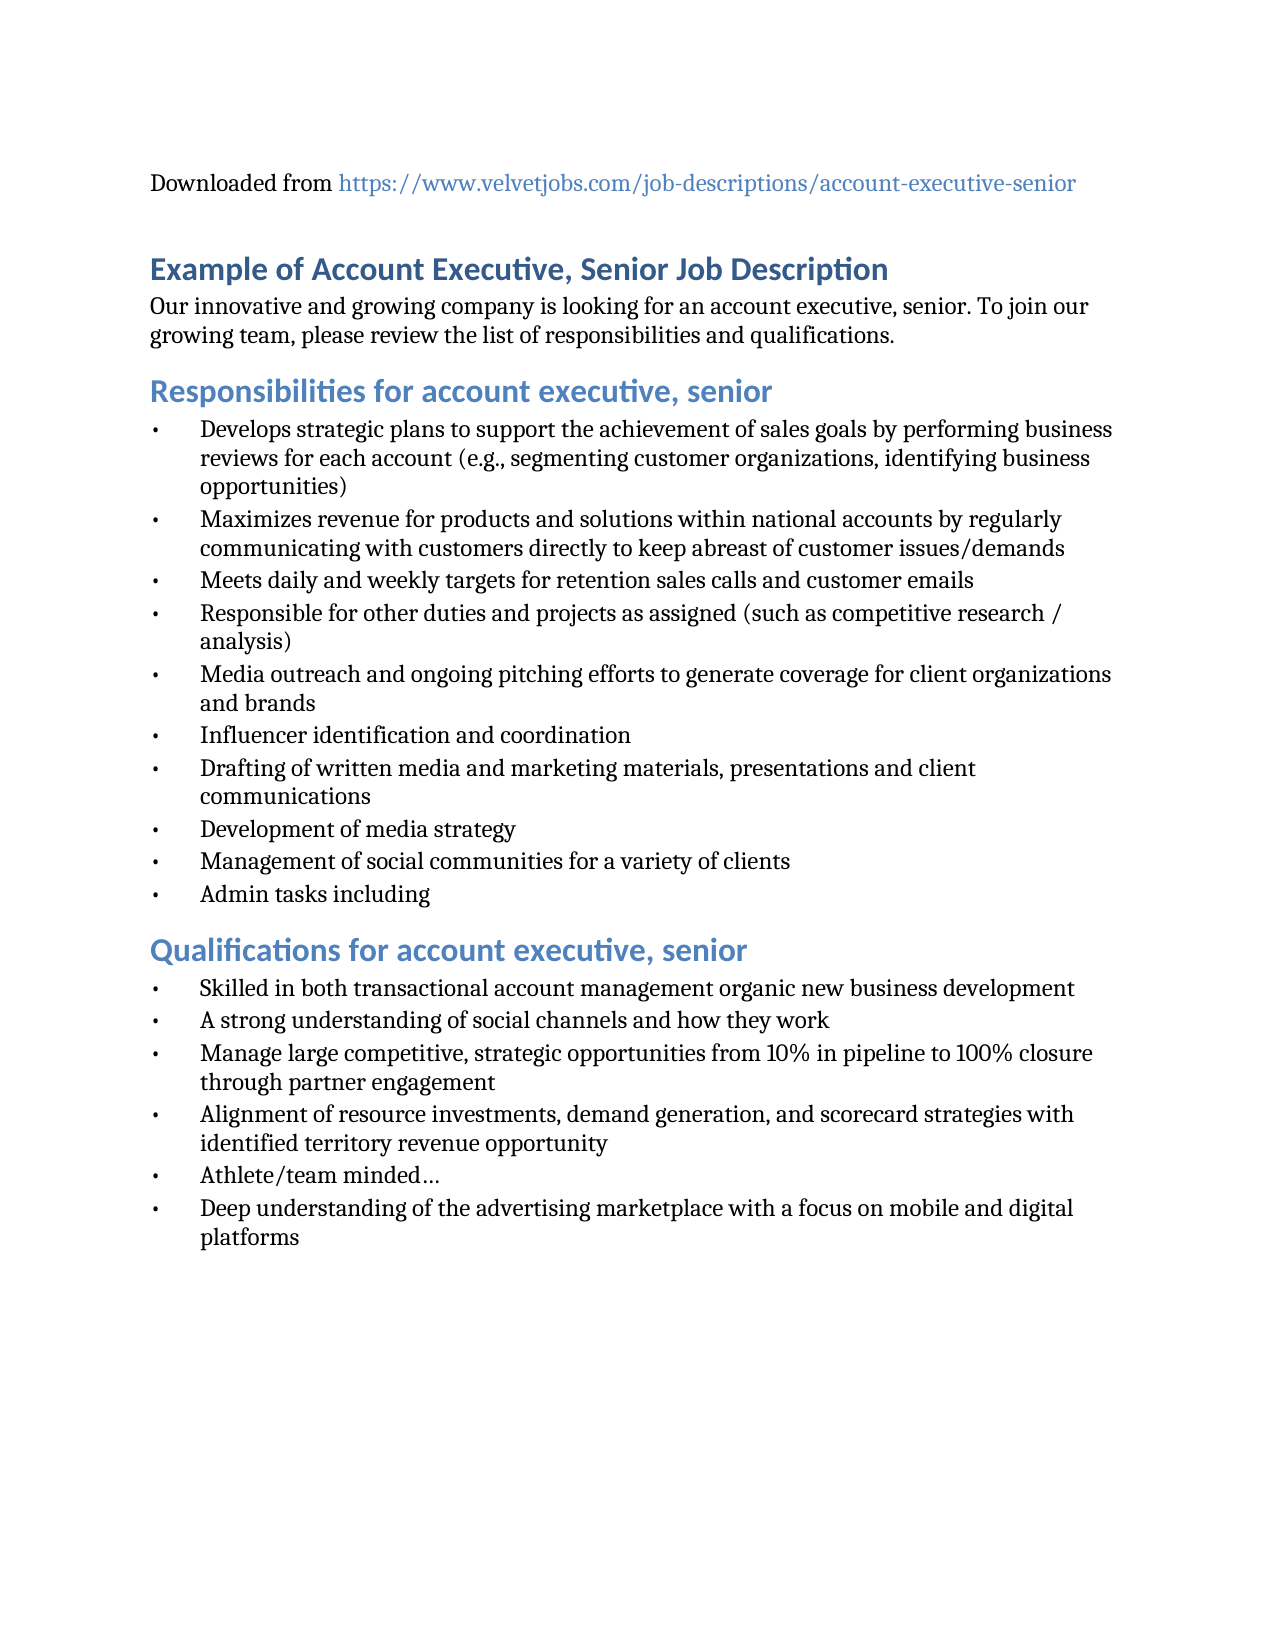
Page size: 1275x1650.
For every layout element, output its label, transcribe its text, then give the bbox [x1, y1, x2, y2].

list Admin tasks including [150, 880, 1125, 908]
list Deep understanding of the advertising marketplace with a focus on mobile and digital platforms [150, 1194, 1125, 1251]
list Athlete/team minded… [150, 1161, 1125, 1190]
list Maximizes revenue for products and solutions within national accounts by regularly communicating with customers directly to keep abreast of customer issues/demands [150, 505, 1125, 562]
list Management of social communities for a variety of clients [150, 847, 1125, 876]
list Alignment of resource investments, demand generation, and scorecard strategies with identified territory revenue opportunity [150, 1100, 1125, 1158]
list Skilled in both transactional account management organic new business development [150, 974, 1125, 1003]
list Develops strategic plans to support the achievement of sales goals by performing business reviews for each account (e.g., segmenting customer organizations, identifying business opportunities) [150, 415, 1125, 501]
list Meets daily and weekly targets for retention sales calls and customer emails [150, 566, 1125, 595]
list Media outreach and ongoing pitching efforts to generate coverage for client organizations and brands [150, 660, 1125, 717]
list Responsible for other duties and projects as assigned (such as competitive research / analysis) [150, 598, 1125, 656]
list Drafting of written media and marketing materials, presentations and client communications [150, 753, 1125, 811]
subtitle Qualifications for account executive, senior [150, 929, 1125, 970]
text Downloaded from https://www.velvetjobs.com/job-descriptions/account-executive-senior [150, 169, 1125, 197]
subtitle Responsibilities for account executive, senior [150, 370, 1125, 411]
subtitle Example of Account Executive, Senior Job Description [150, 247, 1125, 288]
list Influencer identification and coordination [150, 721, 1125, 750]
list Development of media strategy [150, 815, 1125, 843]
list A strong understanding of social channels and how they work [150, 1006, 1125, 1035]
text Our innovative and growing company is looking for an account executive, senior. To join our growing team, please review the list of responsibilities and qualifications. [150, 292, 1125, 349]
list Manage large competitive, strategic opportunities from 10% in pipeline to 100% closure through partner engagement [150, 1039, 1125, 1096]
